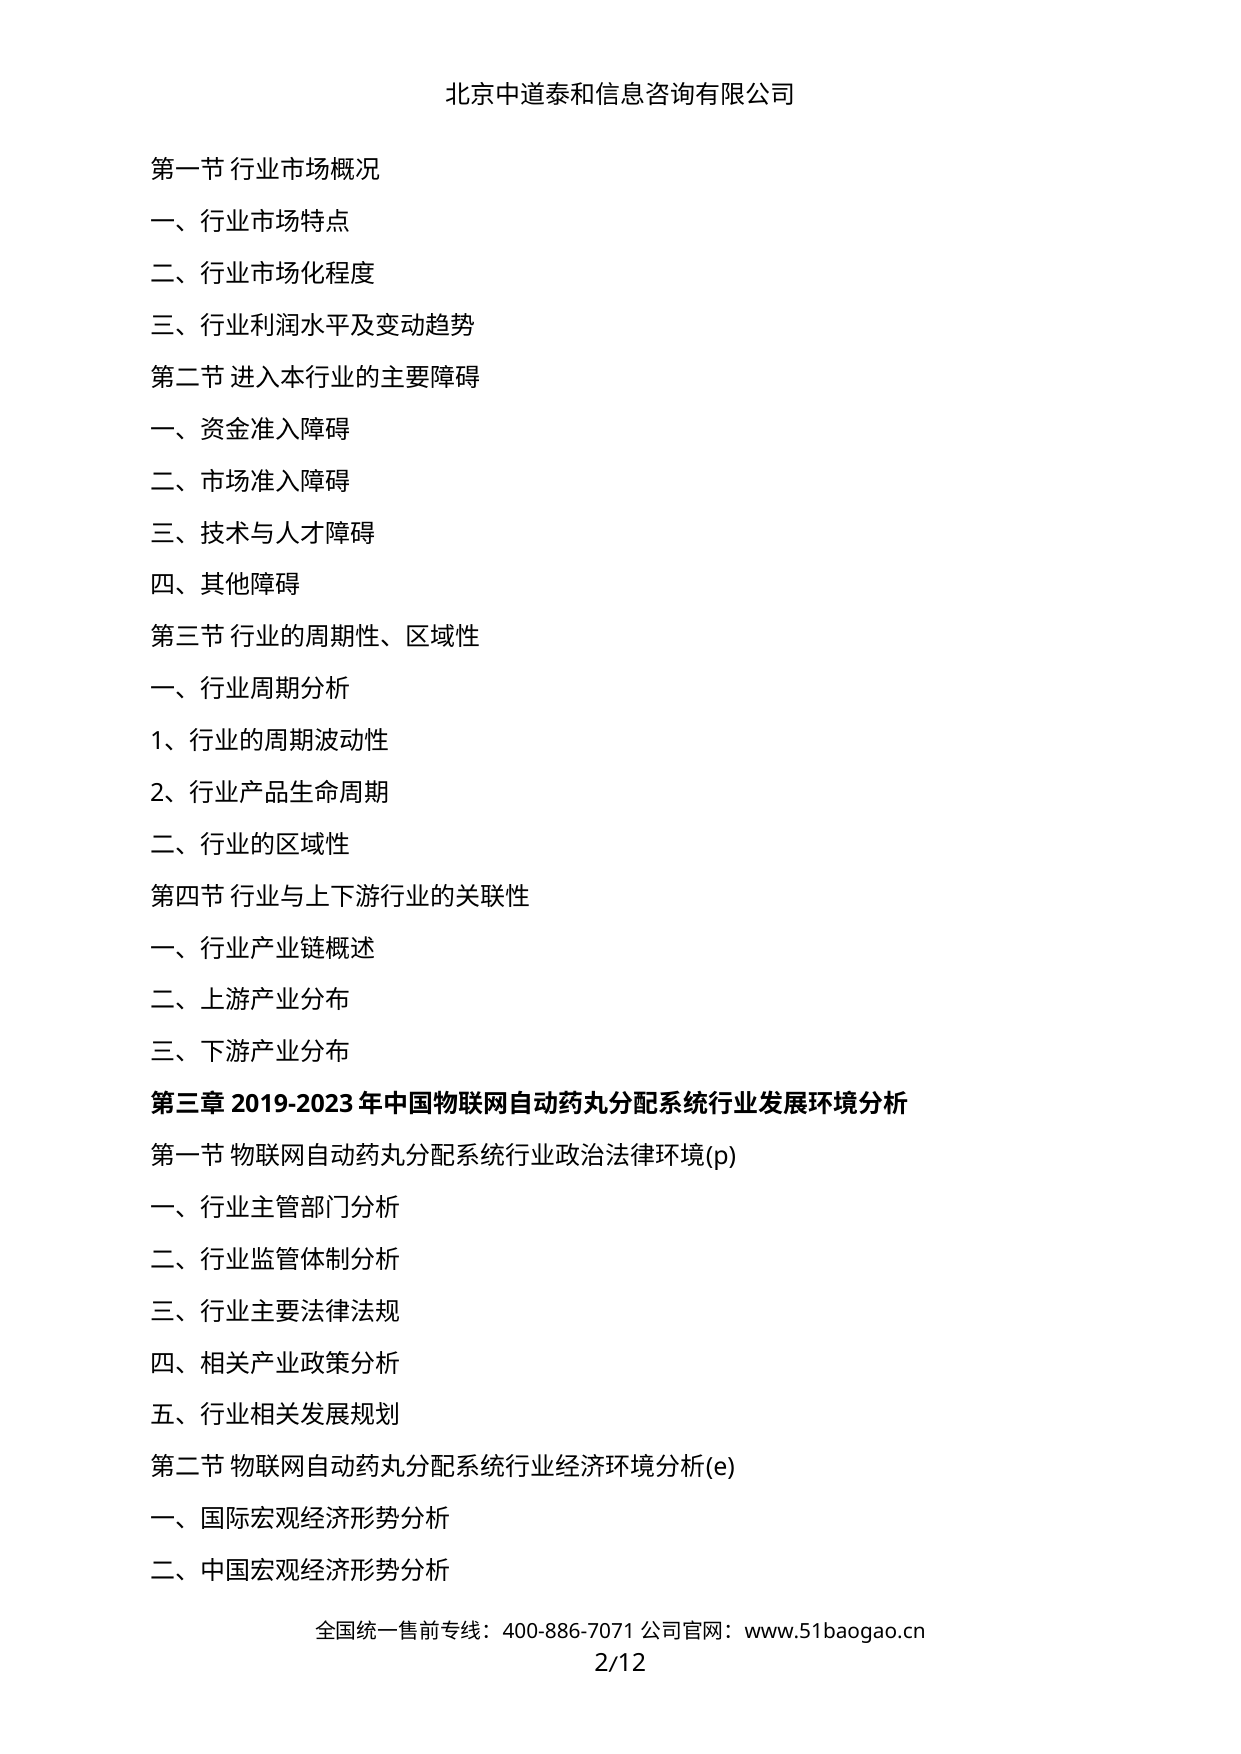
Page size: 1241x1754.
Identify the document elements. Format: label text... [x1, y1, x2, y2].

text 三、下游产业分布 [150, 1032, 1090, 1068]
text 一、行业周期分析 [150, 669, 1090, 705]
text 2、行业产品生命周期 [150, 772, 1090, 809]
text 三、行业利润水平及变动趋势 [150, 306, 1090, 342]
text 二、行业监管体制分析 [150, 1239, 1090, 1276]
text 四、其他障碍 [150, 565, 1090, 601]
text 第二节 进入本行业的主要障碍 [150, 357, 1090, 394]
text 第三节 行业的周期性、区域性 [150, 617, 1090, 653]
text 五、行业相关发展规划 [150, 1395, 1090, 1431]
text 第一节 物联网自动药丸分配系统行业政治法律环境(p) [150, 1136, 1090, 1172]
text 第一节 行业市场概况 [150, 150, 1090, 186]
text 二、中国宏观经济形势分析 [150, 1551, 1090, 1587]
text 一、行业产业链概述 [150, 928, 1090, 964]
text 三、技术与人才障碍 [150, 513, 1090, 549]
text 一、国际宏观经济形势分析 [150, 1499, 1090, 1535]
text 二、行业市场化程度 [150, 254, 1090, 290]
text 二、行业的区域性 [150, 824, 1090, 861]
text 1、行业的周期波动性 [150, 721, 1090, 757]
text 一、资金准入障碍 [150, 409, 1090, 446]
text 二、上游产业分布 [150, 980, 1090, 1016]
text 第三章 2019-2023年中国物联网自动药丸分配系统行业发展环境分析 [150, 1084, 1090, 1120]
text 二、市场准入障碍 [150, 461, 1090, 497]
text 四、相关产业政策分析 [150, 1343, 1090, 1379]
text 一、行业主管部门分析 [150, 1187, 1090, 1224]
text 第二节 物联网自动药丸分配系统行业经济环境分析(e) [150, 1447, 1090, 1483]
text 第四节 行业与上下游行业的关联性 [150, 876, 1090, 912]
text 一、行业市场特点 [150, 202, 1090, 238]
text 三、行业主要法律法规 [150, 1291, 1090, 1327]
